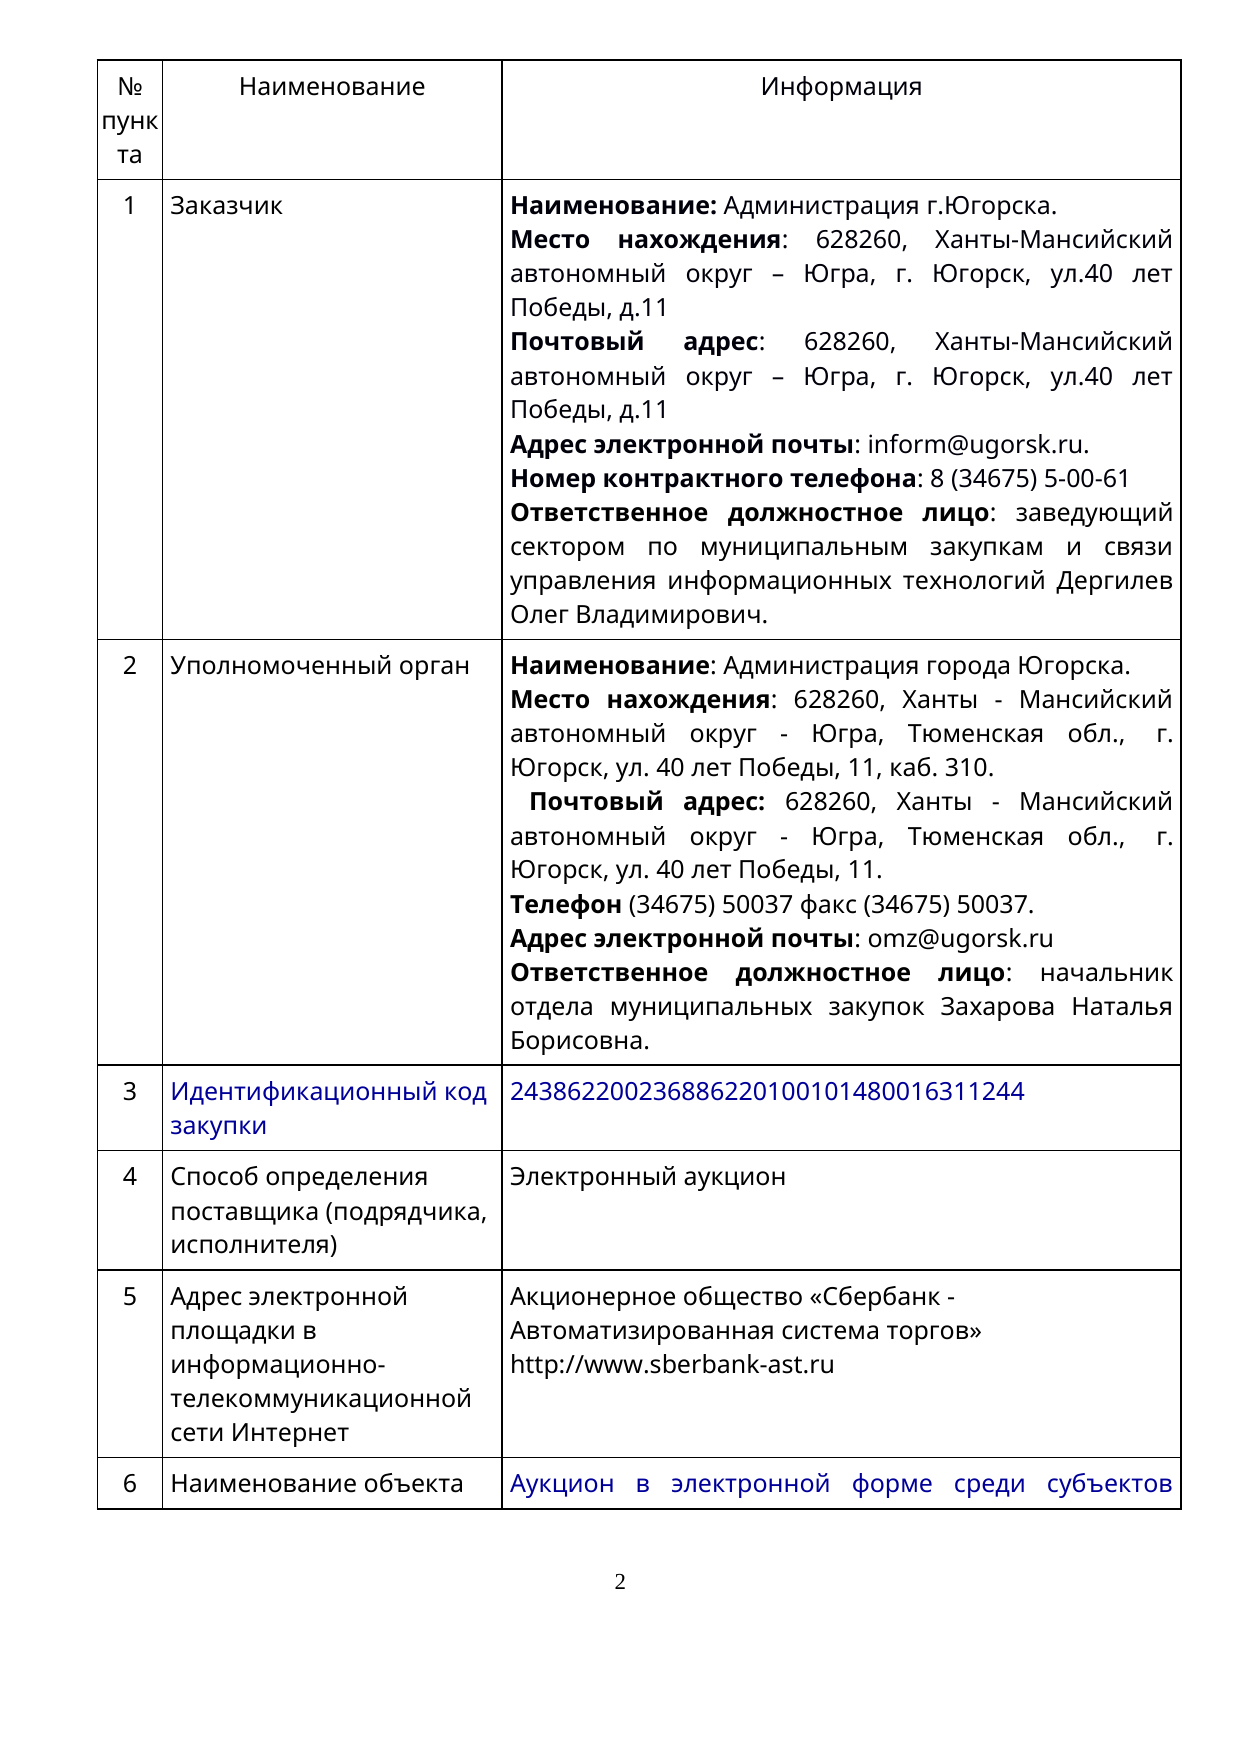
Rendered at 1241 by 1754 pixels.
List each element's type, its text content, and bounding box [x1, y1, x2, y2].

table_cell Наименование: Администрация города Югорска. Место нахождения: 628260, Ханты - Мансийский автономный округ - Югра, Тюменская обл., г. Югорск, ул. 40 лет Победы, 11, каб. 310. Почтовый адрес: 628260, Ханты - Мансийский автономный округ - Югра, Тюменская обл., г. Югорск, ул. 40 лет Победы, 11. Телефон (34675) 50037 факс (34675) 50037. Адрес электронной почты: omz@ugorsk.ru Ответственное должностное лицо: начальник отдела муниципальных закупок Захарова Наталья Борисовна. [503, 640, 1180, 1064]
table_cell Идентификационный код закупки [163, 1066, 501, 1150]
table_header Информация [503, 61, 1180, 178]
table_cell 2 [98, 640, 162, 1064]
table_cell Заказчик [163, 180, 501, 638]
table_cell 243862200236886220100101480016311244 [503, 1066, 1180, 1150]
table_cell Уполномоченный орган [163, 640, 501, 1064]
table_cell 4 [98, 1151, 162, 1269]
table_cell Адрес электронной площадки в информационно-телекоммуникационной сети Интернет [163, 1271, 501, 1457]
table_cell Способ определения поставщика (подрядчика, исполнителя) [163, 1151, 501, 1269]
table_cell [503, 1458, 1180, 1508]
table_header Наименование [163, 61, 501, 178]
table_cell Электронный аукцион [503, 1151, 1180, 1269]
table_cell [163, 1458, 501, 1508]
table_cell 6 [98, 1458, 162, 1508]
table_header № пункта [98, 61, 162, 178]
table_cell 1 [98, 180, 162, 638]
table_cell 5 [98, 1271, 162, 1457]
table_cell 3 [98, 1066, 162, 1150]
table_cell Наименование: Администрация г.Югорска. Место нахождения: 628260, Ханты-Мансийский автономный округ – Югра, г. Югорск, ул.40 лет Победы, д.11 Почтовый адрес: 628260, Ханты-Мансийский автономный округ – Югра, г. Югорск, ул.40 лет Победы, д.11 Адрес электронной почты: inform@ugorsk.ru. Номер контрактного телефона: 8 (34675) 5-00-61 Ответственное должностное лицо: заведующий сектором по муниципальным закупкам и связи управления информационных технологий Дергилев Олег Владимирович. [503, 180, 1180, 638]
table_cell Акционерное общество «Сбербанк - Автоматизированная система торгов» http://www.sberbank-ast.ru [503, 1271, 1180, 1457]
